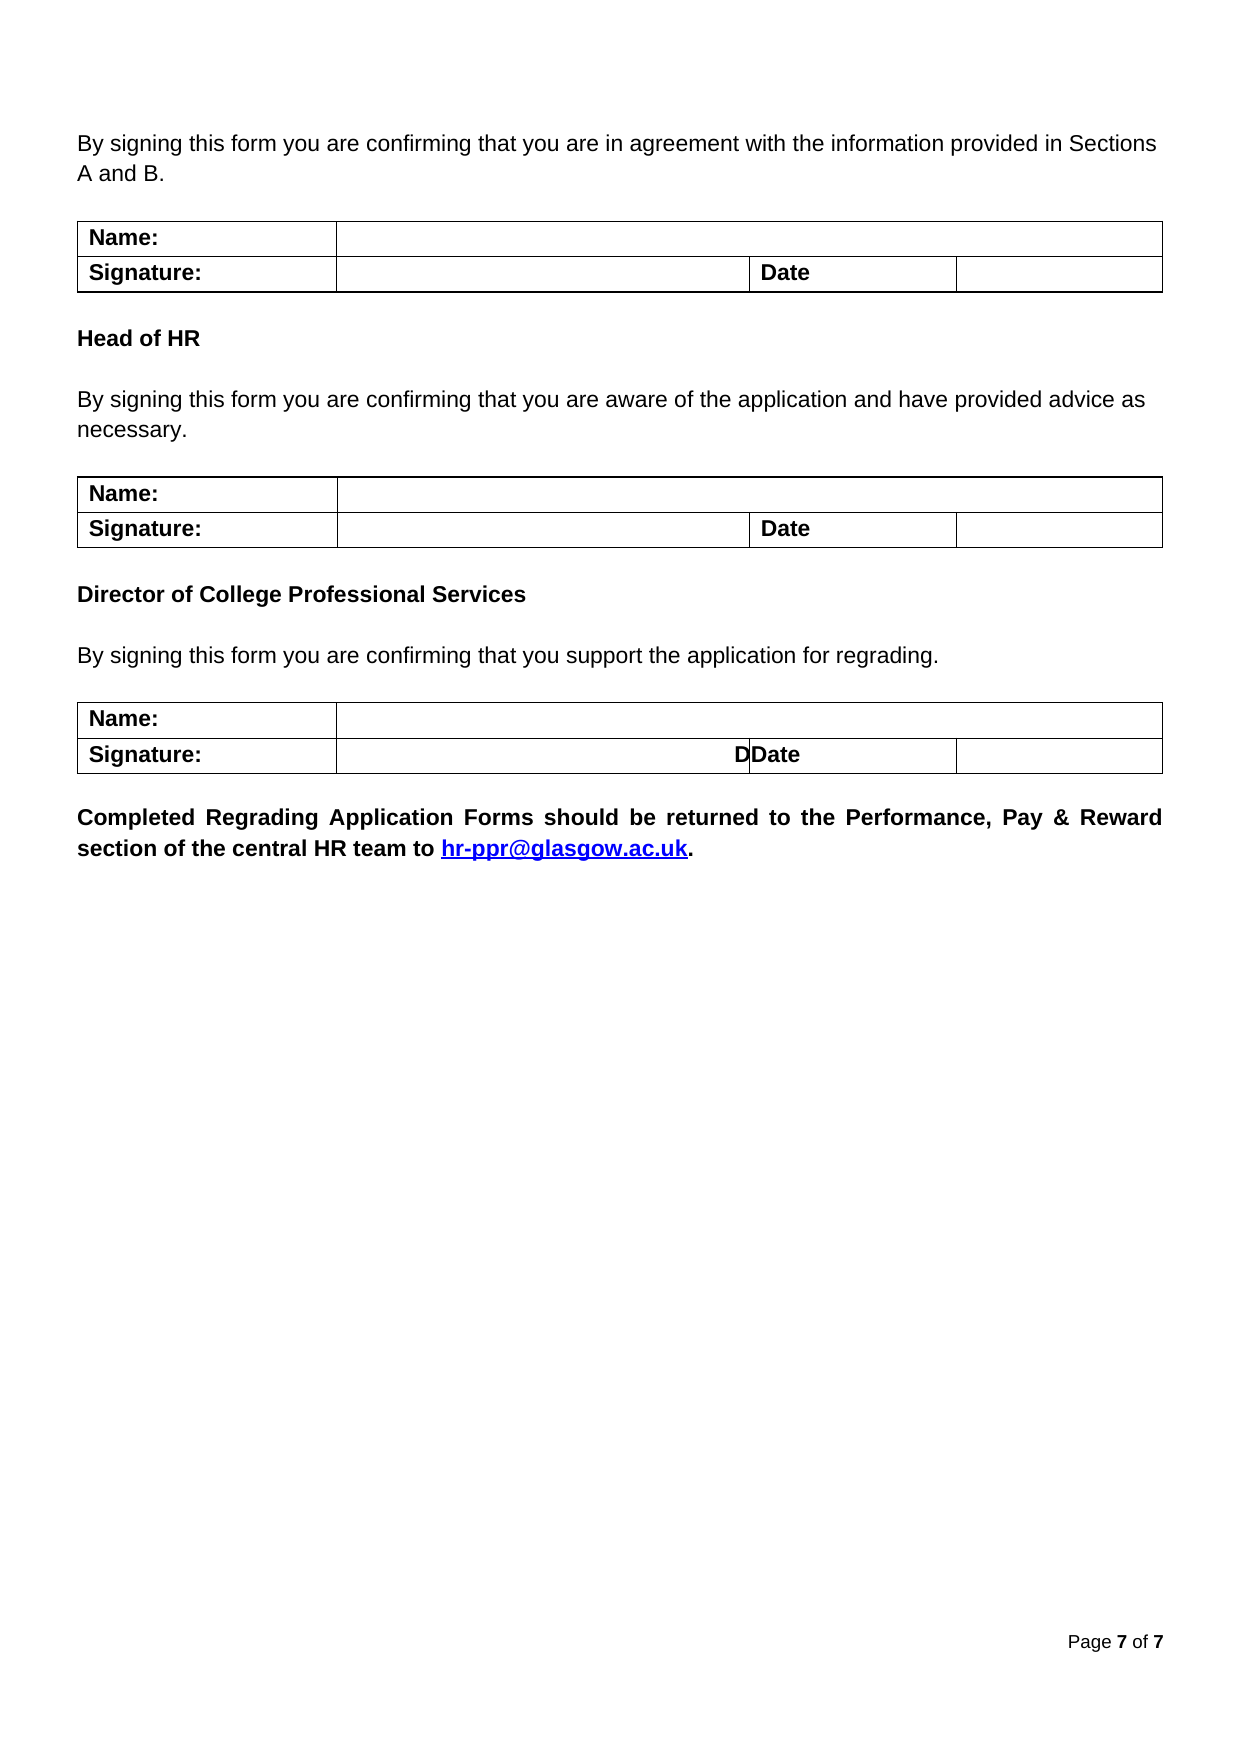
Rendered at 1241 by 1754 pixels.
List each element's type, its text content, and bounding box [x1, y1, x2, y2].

table_cell DDate [750, 739, 956, 773]
table_cell [337, 257, 749, 291]
text Head of HR [77, 325, 1163, 352]
text By signing this form you are confirming that you support the application for regrading. [77, 642, 1163, 668]
table_cell Signature: [78, 257, 336, 291]
text Director of College Professional Services [77, 581, 1163, 608]
table_cell Signature: [78, 513, 337, 547]
table_cell [957, 257, 1162, 291]
table_header Name: [78, 222, 336, 256]
table_header [338, 478, 1162, 512]
text By signing this form you are confirming that you are in agreement with the information provided in Sections A and B. [77, 130, 1163, 186]
table_cell Date [750, 513, 956, 547]
text By signing this form you are confirming that you are aware of the application and have provided advice as necessary. [77, 386, 1163, 442]
table_cell [957, 739, 1162, 773]
table_cell Signature: [78, 739, 336, 773]
table_cell [338, 513, 749, 547]
table_cell [957, 513, 1162, 547]
table_header [337, 703, 1162, 738]
table_cell [337, 739, 749, 773]
table_header Name: [78, 478, 337, 512]
table_cell Date [750, 257, 956, 291]
table_header Name: [78, 703, 336, 738]
text Completed Regrading Application Forms should be returned to the Performance, Pay & Reward section of the central HR team to hr-ppr@glasgow.ac.uk. [77, 804, 1163, 861]
table_header [337, 222, 1162, 256]
